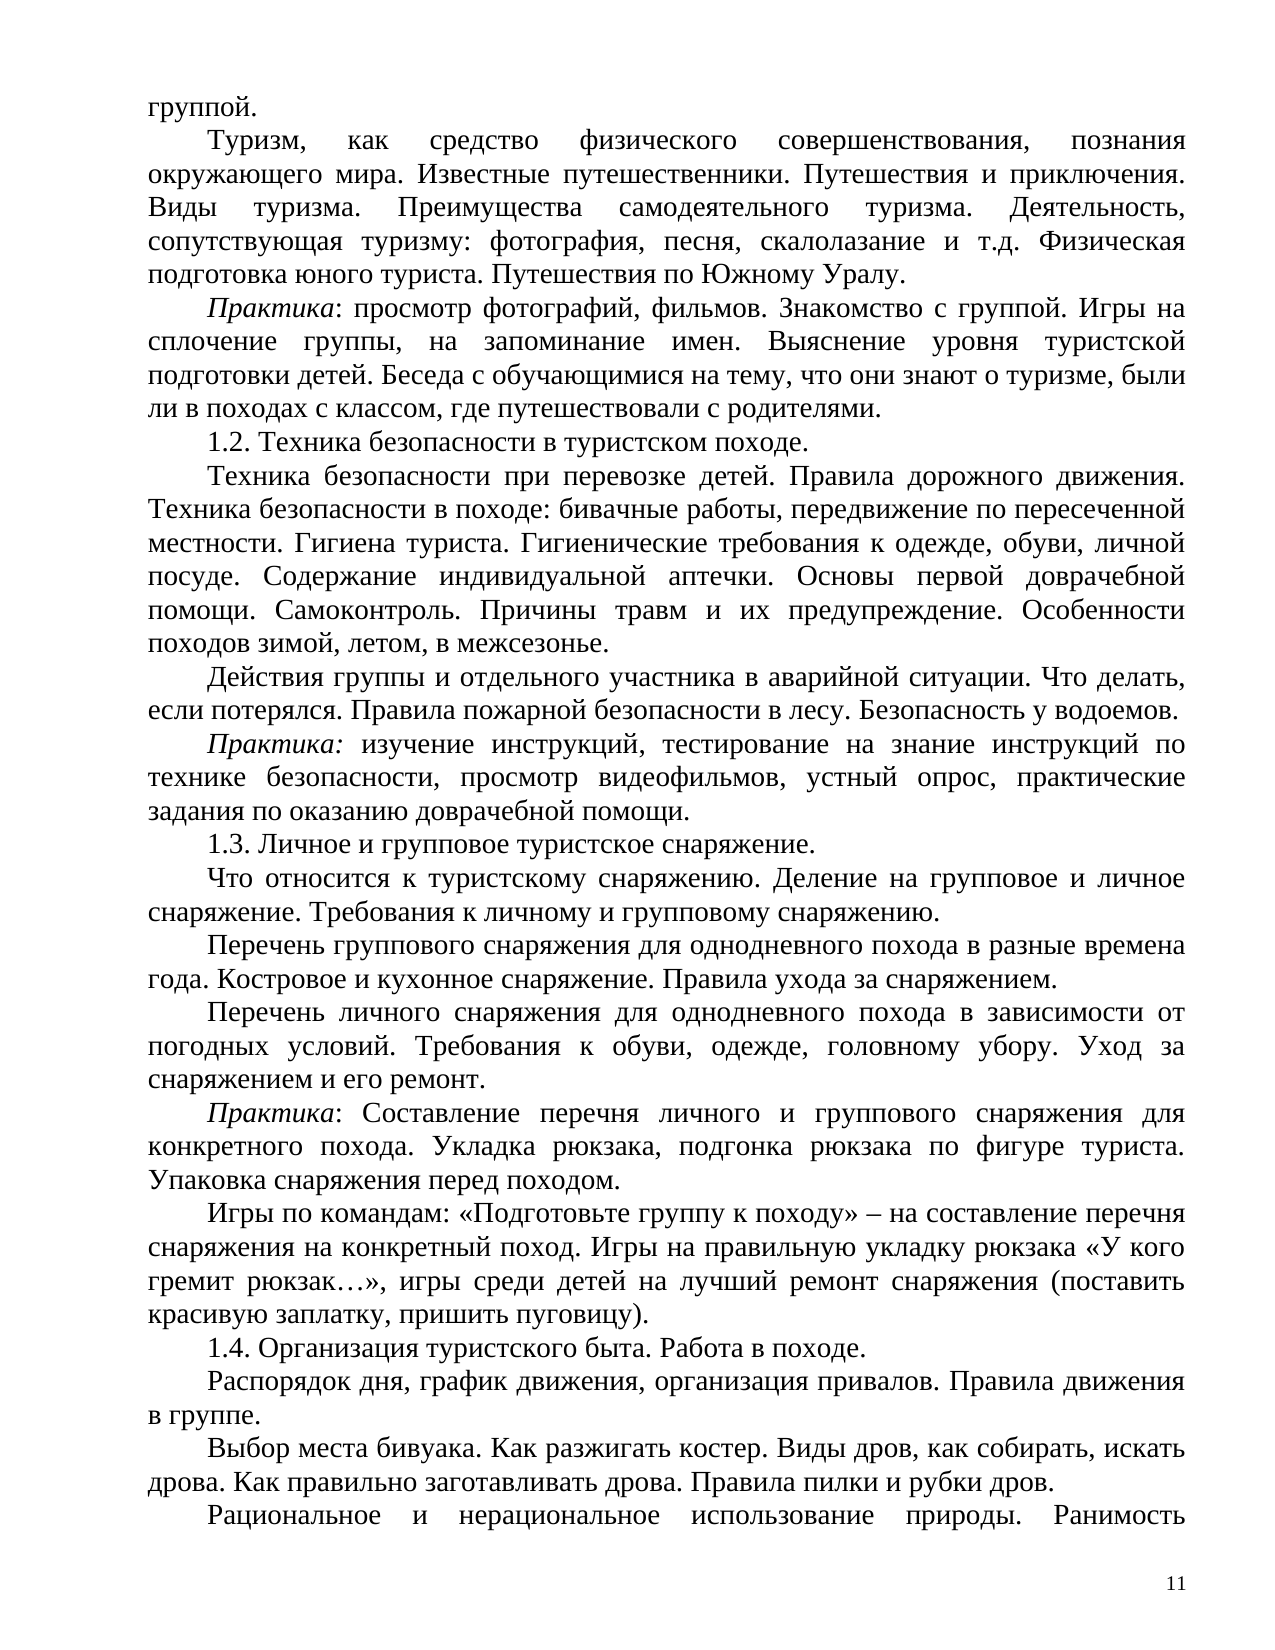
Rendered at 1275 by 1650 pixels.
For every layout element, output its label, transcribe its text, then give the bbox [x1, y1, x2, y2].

text Практика: изучение инструкций, тестирование на знание инструкций по технике безопасности, просмотр видеофильмов, устный опрос, практические задания по оказанию доврачебной помощи. [148, 726, 1186, 827]
text Действия группы и отдельного участника в аварийной ситуации. Что делать, если потерялся. Правила пожарной безопасности в лесу. Безопасность у водоемов. [148, 659, 1186, 726]
text Распорядок дня, график движения, организация привалов. Правила движения в группе. [148, 1363, 1186, 1430]
text Выбор места бивуака. Как разжигать костер. Виды дров, как собирать, искать дрова. Как правильно заготавливать дрова. Правила пилки и рубки дров. [148, 1430, 1186, 1497]
text 1.2. Техника безопасности в туристском походе. [148, 424, 1186, 458]
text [148, 89, 1186, 122]
text 1.4. Организация туристского быта. Работа в походе. [148, 1330, 1186, 1363]
text Практика: просмотр фотографий, фильмов. Знакомство с группой. Игры на сплочение группы, на запоминание имен. Выяснение уровня туристской подготовки детей. Беседа с обучающимися на тему, что они знают о туризме, были ли в походах с классом, где путешествовали с родителями. [148, 290, 1186, 424]
text Техника безопасности при перевозке детей. Правила дорожного движения. Техника безопасности в походе: бивачные работы, передвижение по пересеченной местности. Гигиена туриста. Гигиенические требования к одежде, обуви, личной посуде. Содержание индивидуальной аптечки. Основы первой доврачебной помощи. Самоконтроль. Причины травм и их предупреждение. Особенности походов зимой, летом, в межсезонье. [148, 458, 1186, 659]
text Что относится к туристскому снаряжению. Деление на групповое и личное снаряжение. Требования к личному и групповому снаряжению. [148, 860, 1186, 927]
text Туризм, как средство физического совершенствования, познания окружающего мира. Известные путешественники. Путешествия и приключения. Виды туризма. Преимущества самодеятельного туризма. Деятельность, сопутствующая туризму: фотография, песня, скалолазание и т.д. Физическая подготовка юного туриста. Путешествия по Южному Уралу. [148, 122, 1186, 290]
text Перечень личного снаряжения для однодневного похода в зависимости от погодных условий. Требования к обуви, одежде, головному убору. Уход за снаряжением и его ремонт. [148, 994, 1186, 1095]
text Практика: Составление перечня личного и группового снаряжения для конкретного похода. Укладка рюкзака, подгонка рюкзака по фигуре туриста. Упаковка снаряжения перед походом. [148, 1095, 1186, 1196]
text 1.3. Личное и групповое туристское снаряжение. [148, 827, 1186, 860]
text Перечень группового снаряжения для однодневного похода в разные времена года. Костровое и кухонное снаряжение. Правила ухода за снаряжением. [148, 927, 1186, 994]
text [148, 1497, 1186, 1531]
text Игры по командам: «Подготовьте группу к походу» – на составление перечня снаряжения на конкретный поход. Игры на правильную укладку рюкзака «У кого гремит рюкзак…», игры среди детей на лучший ремонт снаряжения (поставить красивую заплатку, пришить пуговицу). [148, 1196, 1186, 1330]
